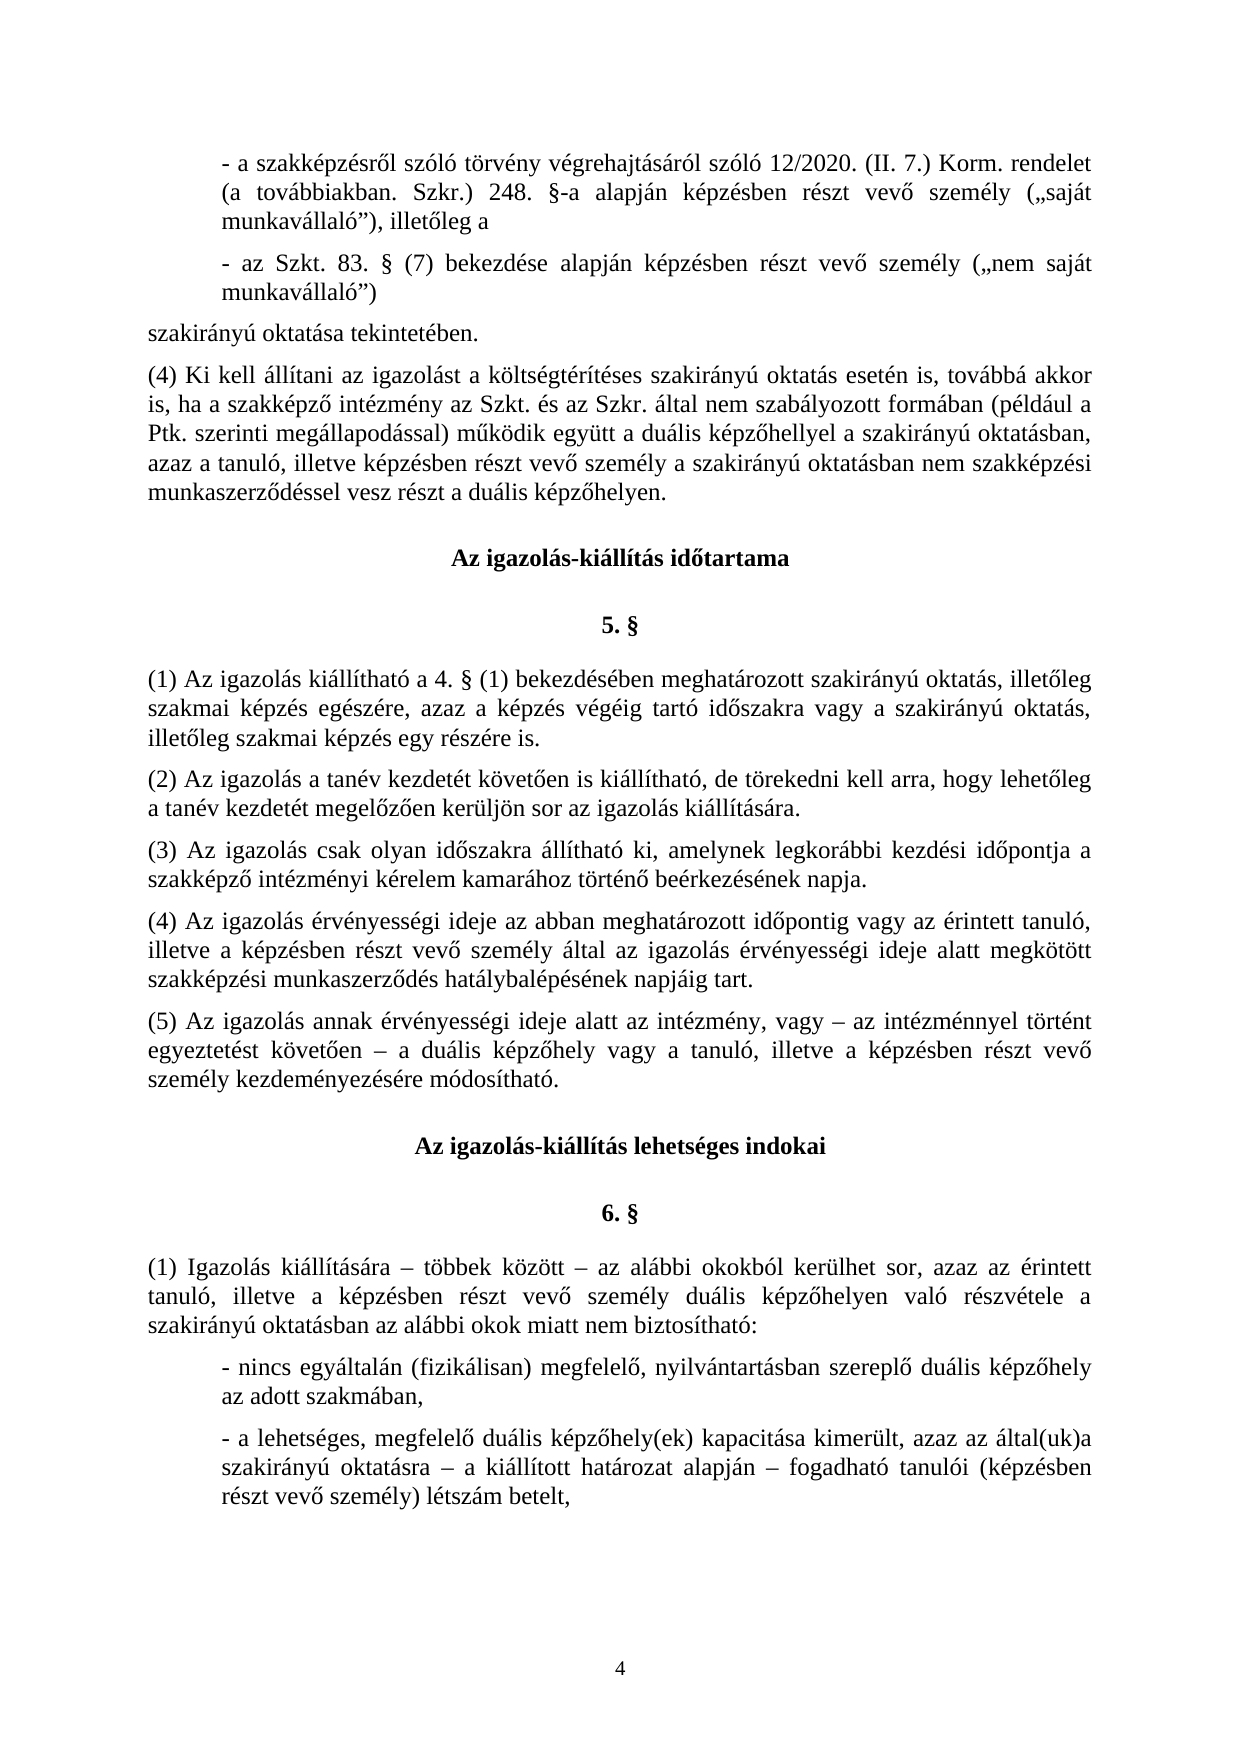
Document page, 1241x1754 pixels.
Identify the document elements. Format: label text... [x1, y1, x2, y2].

text (5) Az igazolás annak érvényességi ideje alatt az intézmény, vagy – az intézménnyel történt egyeztetést követően – a duális képzőhely vagy a tanuló, illetve a képzésben részt vevő személy kezdeményezésére módosítható. [148, 1006, 1092, 1093]
text 5. § [148, 610, 1092, 639]
text - az Szkt. 83. § (7) bekezdése alapján képzésben részt vevő személy („nem saját munkavállaló”) [221, 248, 1092, 306]
text - nincs egyáltalán (fizikálisan) megfelelő, nyilvántartásban szereplő duális képzőhely az adott szakmában, [221, 1352, 1092, 1410]
text (4) Az igazolás érvényességi ideje az abban meghatározott időpontig vagy az érintett tanuló, illetve a képzésben részt vevő személy által az igazolás érvényességi ideje alatt megkötött szakképzési munkaszerződés hatálybalépésének napjáig tart. [148, 906, 1092, 993]
text Az igazolás-kiállítás lehetséges indokai [148, 1131, 1092, 1160]
text (3) Az igazolás csak olyan időszakra állítható ki, amelynek legkorábbi kezdési időpontja a szakképző intézményi kérelem kamarához történő beérkezésének napja. [148, 835, 1092, 893]
text - a lehetséges, megfelelő duális képzőhely(ek) kapacitása kimerült, azaz az által(uk)a szakirányú oktatásra – a kiállított határozat alapján – fogadható tanulói (képzésben részt vevő személy) létszám betelt, [221, 1423, 1092, 1510]
text (2) Az igazolás a tanév kezdetét követően is kiállítható, de törekedni kell arra, hogy lehetőleg a tanév kezdetét megelőzően kerüljön sor az igazolás kiállítására. [148, 764, 1092, 823]
text szakirányú oktatása tekintetében. [148, 318, 1092, 348]
text 6. § [148, 1198, 1092, 1227]
text (1) Igazolás kiállítására – többek között – az alábbi okokból kerülhet sor, azaz az érintett tanuló, illetve a képzésben részt vevő személy duális képzőhelyen való részvétele a szakirányú oktatásban az alábbi okok miatt nem biztosítható: [148, 1252, 1092, 1339]
text (1) Az igazolás kiállítható a 4. § (1) bekezdésében meghatározott szakirányú oktatás, illetőleg szakmai képzés egészére, azaz a képzés végéig tartó időszakra vagy a szakirányú oktatás, illetőleg szakmai képzés egy részére is. [148, 664, 1092, 752]
text - a szakképzésről szóló törvény végrehajtásáról szóló 12/2020. (II. 7.) Korm. rendelet (a továbbiakban. Szkr.) 248. §-a alapján képzésben részt vevő személy („saját munkavállaló”), illetőleg a [221, 148, 1092, 235]
text (4) Ki kell állítani az igazolást a költségtérítéses szakirányú oktatás esetén is, továbbá akkor is, ha a szakképző intézmény az Szkt. és az Szkr. által nem szabályozott formában (például a Ptk. szerinti megállapodással) működik együtt a duális képzőhellyel a szakirányú oktatásban, azaz a tanuló, illetve képzésben részt vevő személy a szakirányú oktatásban nem szakképzési munkaszerződéssel vesz részt a duális képzőhelyen. [148, 360, 1092, 506]
text Az igazolás-kiállítás időtartama [148, 543, 1092, 573]
